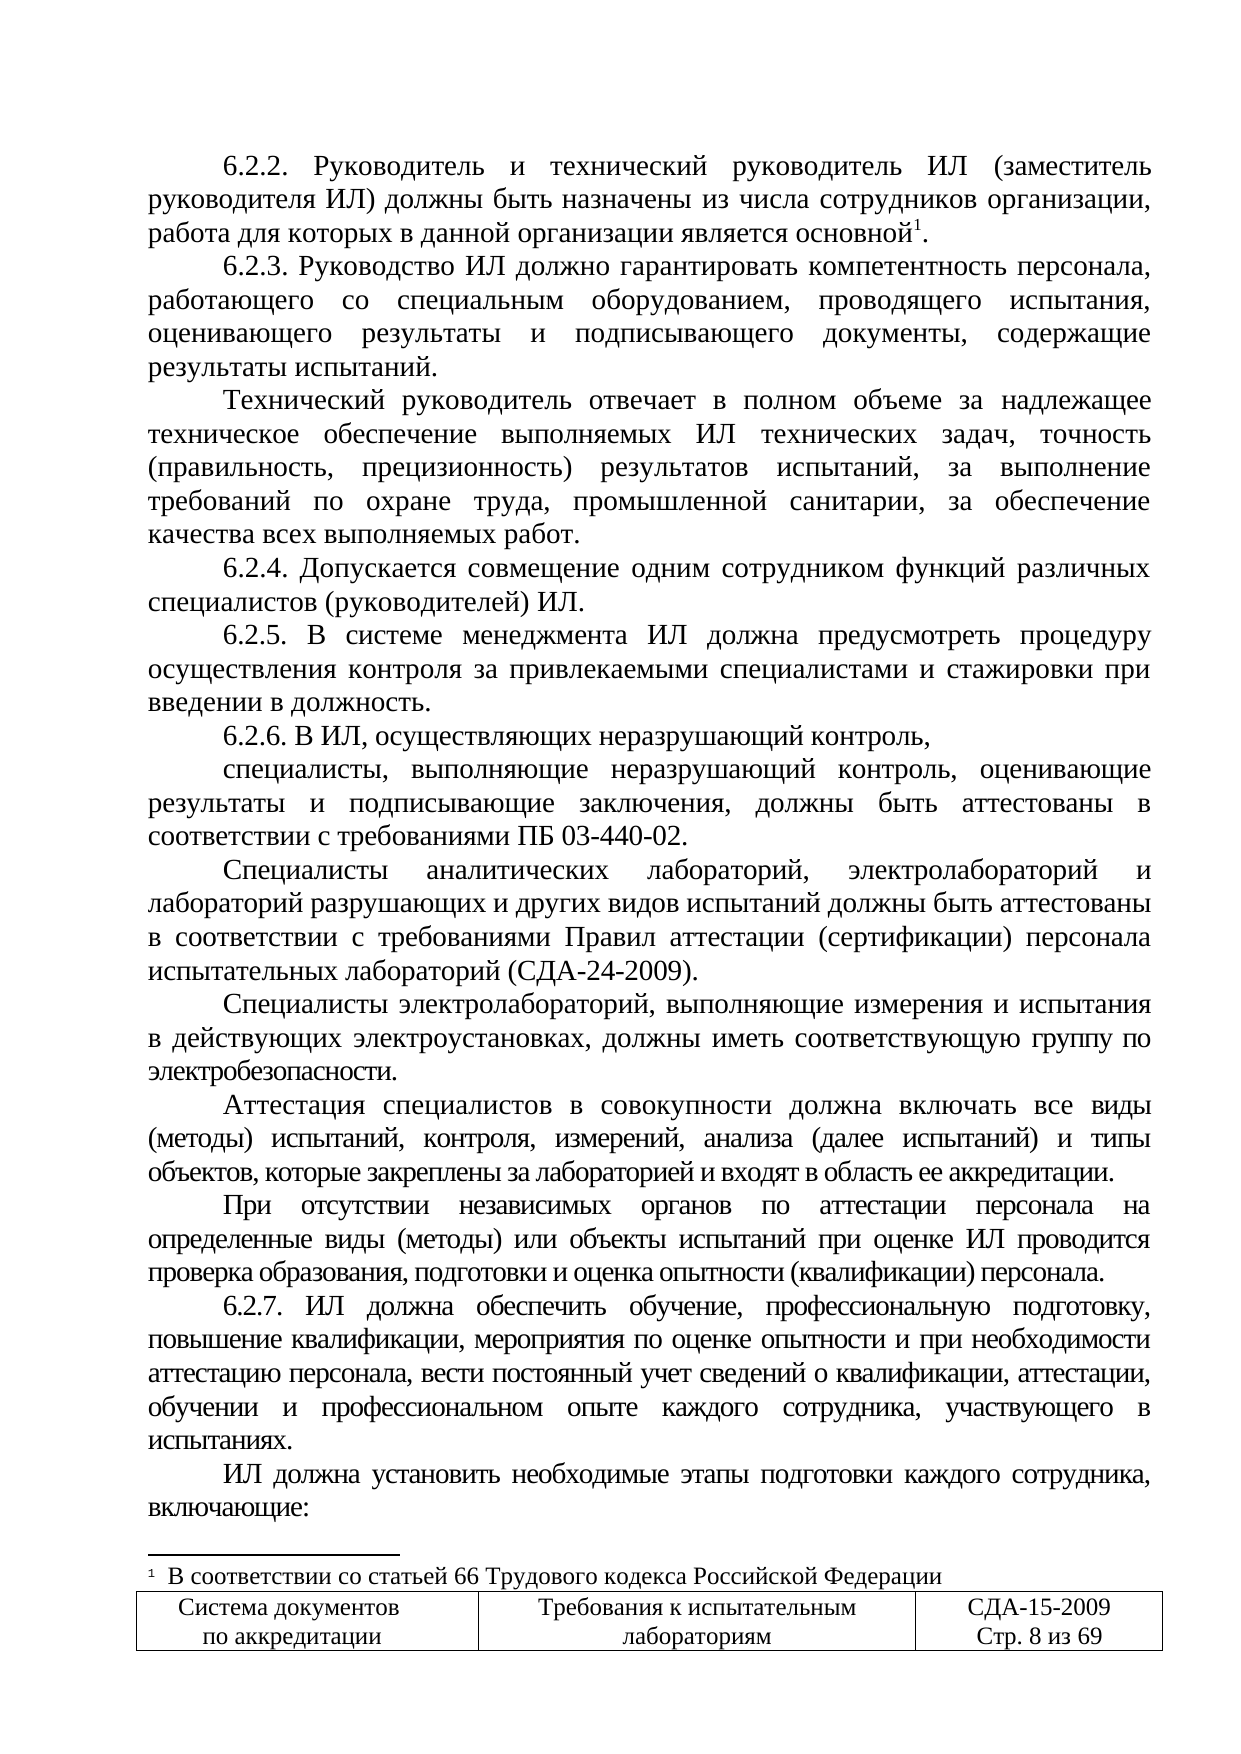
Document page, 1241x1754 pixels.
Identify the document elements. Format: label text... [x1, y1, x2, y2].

text 6.2.5. В системе менеджмента ИЛ должна предусмотреть процедуру осуществления контроля за привлекаемыми специалистами и стажировки при введении в должность. [148, 617, 1152, 718]
text Специалисты электролабораторий, выполняющие измерения и испытания в действующих электроустановках, должны иметь соответствующую группу по электробезопасности. [148, 986, 1152, 1087]
text специалисты, выполняющие неразрушающий контроль, оценивающие результаты и подписывающие заключения, должны быть аттестованы в соответствии с требованиями ПБ 03-440-02. [148, 751, 1152, 852]
text 6.2.2. Руководитель и технический руководитель ИЛ (заместитель руководителя ИЛ) должны быть назначены из числа сотрудников организации, работа для которых в данной организации является основной. [148, 148, 1152, 248]
text 6.2.3. Руководство ИЛ должно гарантировать компетентность персонала, работающего со специальным оборудованием, проводящего испытания, оценивающего результаты и подписывающего документы, содержащие результаты испытаний. [148, 248, 1152, 382]
text 6.2.6. В ИЛ, осуществляющих неразрушающий контроль, [148, 718, 1152, 751]
text 6.2.4. Допускается совмещение одним сотрудником функций различных специалистов (руководителей) ИЛ. [148, 550, 1152, 617]
text Аттестация специалистов в совокупности должна включать все виды (методы) испытаний, контроля, измерений, анализа (далее испытаний) и типы объектов, которые закреплены за лабораторией и входят в область ее аккредитации. [148, 1087, 1152, 1187]
text 6.2.7. ИЛ должна обеспечить обучение, профессиональную подготовку, повышение квалификации, мероприятия по оценке опытности и при необходимости аттестацию персонала, вести постоянный учет сведений о квалификации, аттестации, обучении и профессиональном опыте каждого сотрудника, участвующего в испытаниях. [148, 1288, 1152, 1456]
text При отсутствии независимых органов по аттестации персонала на определенные виды (методы) или объекты испытаний при оценке ИЛ проводится проверка образования, подготовки и оценка опытности (квалификации) персонала. [148, 1187, 1152, 1288]
text ИЛ должна установить необходимые этапы подготовки каждого сотрудника, включающие: [148, 1456, 1152, 1523]
text Специалисты аналитических лабораторий, электролабораторий и лабораторий разрушающих и других видов испытаний должны быть аттестованы в соответствии с требованиями Правил аттестации (сертификации) персонала испытательных лабораторий (СДА-24-2009). [148, 852, 1152, 986]
text Технический руководитель отвечает в полном объеме за надлежащее техническое обеспечение выполняемых ИЛ технических задач, точность (правильность, прецизионность) результатов испытаний, за выполнение требований по охране труда, промышленной санитарии, за обеспечение качества всех выполняемых работ. [148, 382, 1152, 550]
